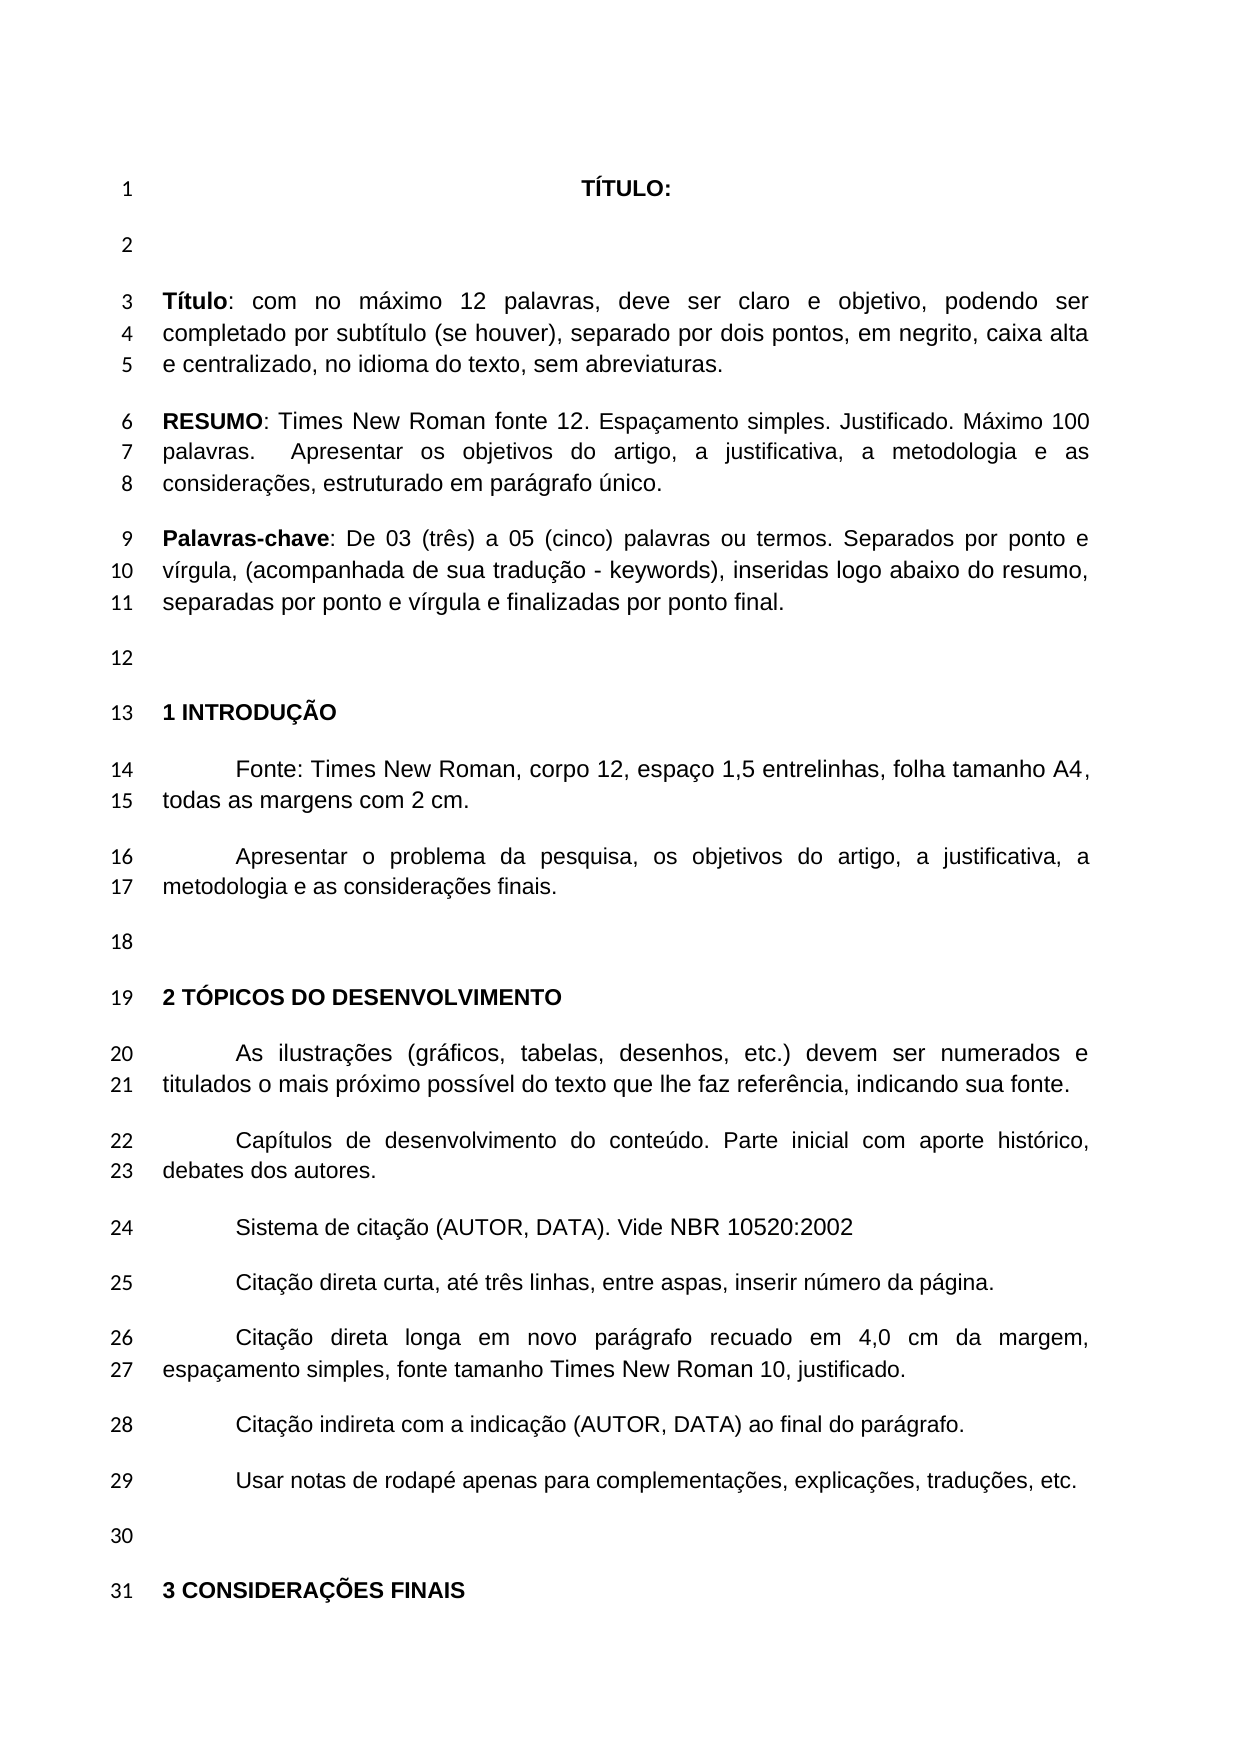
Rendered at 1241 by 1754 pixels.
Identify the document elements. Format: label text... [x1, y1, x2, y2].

text Capítulos de desenvolvimento do conteúdo. Parte inicial com aporte histórico, debates dos autores. [162, 1127, 1090, 1184]
text Citação direta curta, até três linhas, entre aspas, inserir número da página. [162, 1269, 1090, 1296]
text Apresentar o problema da pesquisa, os objetivos do artigo, a justificativa, a metodologia e as considerações finais. [162, 843, 1090, 899]
text 3 CONSIDERAÇÕES FINAIS [162, 1577, 1090, 1603]
text Citação direta longa em novo parágrafo recuado em 4,0 cm da margem, espaçamento simples, fonte tamanho Times New Roman 10, justificado. [162, 1324, 1090, 1382]
text Palavras-chave: De 03 (três) a 05 (cinco) palavras ou termos. Separados por ponto e vírgula, (acompanhada de sua tradução - keywords), inseridas logo abaixo do resumo, separadas por ponto e vírgula e finalizadas por ponto final. [162, 525, 1090, 615]
text Título: com no máximo 12 palavras, deve ser claro e objetivo, podendo ser completado por subtítulo (se houver), separado por dois pontos, em negrito, caixa alta e centralizado, no idioma do texto, sem abreviaturas. [162, 287, 1090, 378]
text RESUMO: Times New Roman fonte 12. Espaçamento simples. Justificado. Máximo 100 palavras. Apresentar os objetivos do artigo, a justificativa, a metodologia e as considerações, estruturado em parágrafo único. [162, 407, 1090, 496]
text Usar notas de rodapé apenas para complementações, explicações, traduções, etc. [162, 1467, 1090, 1493]
text TÍTULO: [162, 175, 1090, 201]
text As ilustrações (gráficos, tabelas, desenhos, etc.) devem ser numerados e titulados o mais próximo possível do texto que lhe faz referência, indicando sua fonte. [162, 1039, 1090, 1098]
text Fonte: Times New Roman, corpo 12, espaço 1,5 entrelinhas, folha tamanho A4, todas as margens com 2 cm. [162, 754, 1090, 814]
text Citação indireta com a indicação (AUTOR, DATA) ao final do parágrafo. [162, 1411, 1090, 1438]
text Sistema de citação (AUTOR, DATA). Vide NBR 10520:2002 [162, 1212, 1090, 1240]
text 2 TÓPICOS DO DESENVOLVIMENTO [162, 983, 1090, 1010]
text 1 INTRODUÇÃO [162, 699, 1090, 726]
